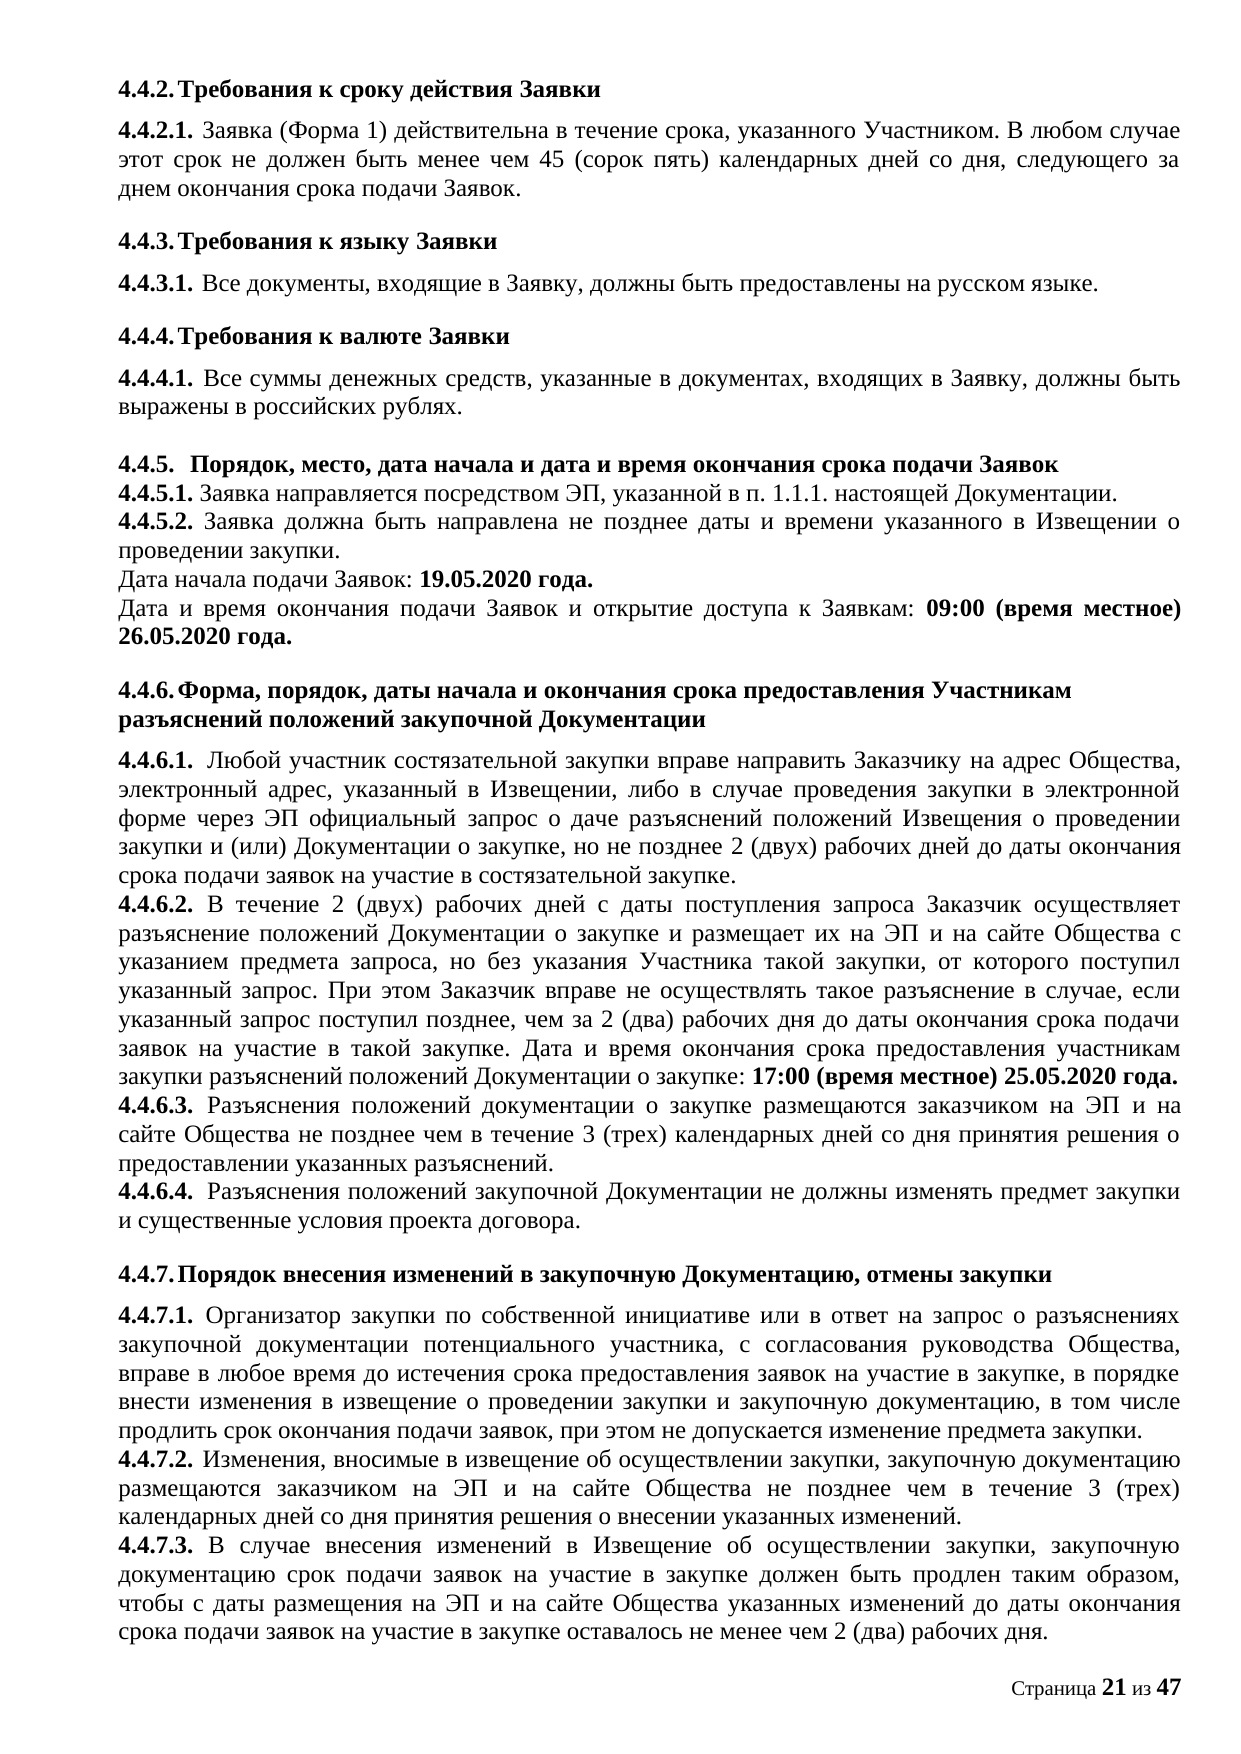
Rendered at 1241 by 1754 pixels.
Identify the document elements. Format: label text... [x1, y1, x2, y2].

text 4.4.7.3. В случае внесения изменений в Извещение об осуществлении закупки, закупочную документацию срок подачи заявок на участие в закупке должен быть продлен таким образом, чтобы с даты размещения на ЭП и на сайте Общества указанных изменений до даты окончания срока подачи заявок на участие в закупке оставалось не менее чем 2 (два) рабочих дня. [118, 1530, 1181, 1645]
list Форма, порядок, даты начала и окончания срока предоставления Участникам разъяснений положений закупочной Документации [118, 675, 1181, 733]
list Требования к сроку действия Заявки [118, 74, 1181, 103]
list Разъяснения положений документации о закупке размещаются заказчиком на ЭП и на сайте Общества не позднее чем в течение 3 (трех) календарных дней со дня принятия решения о предоставлении указанных разъяснений. [118, 1090, 1181, 1176]
text Дата начала подачи Заявок: 19.05.2020 года. [118, 564, 1181, 593]
text 4.4.5.2. Заявка должна быть направлена не позднее даты и времени указанного в Извещении о проведении закупки. [118, 506, 1181, 564]
list Заявка (Форма 1) действительна в течение срока, указанного Участником. В любом случае этот срок не должен быть менее чем 45 (сорок пять) календарных дней со дня, следующего за днем окончания срока подачи Заявок. [118, 115, 1181, 201]
list Требования к языку Заявки [118, 226, 1181, 255]
list Порядок внесения изменений в закупочную Документацию, отмены закупки [118, 1259, 1181, 1288]
text Дата и время окончания подачи Заявок и открытие доступа к Заявкам: 09:00 (время местное) 26.05.2020 года. [118, 593, 1181, 650]
list Порядок, место, дата начала и дата и время окончания срока подачи Заявок [118, 449, 1181, 478]
list В течение 2 (двух) рабочих дней с даты поступления запроса Заказчик осуществляет разъяснение положений Документации о закупке и размещает их на ЭП и на сайте Общества с указанием предмета запроса, но без указания Участника такой закупки, от которого поступил указанный запрос. При этом Заказчик вправе не осуществлять такое разъяснение в случае, если указанный запрос поступил позднее, чем за 2 (два) рабочих дня до даты окончания срока подачи заявок на участие в такой закупке. Дата и время окончания срока предоставления участникам закупки разъяснений положений Документации о закупке: 17:00 (время местное) 25.05.2020 года. [118, 889, 1181, 1090]
list Все документы, входящие в Заявку, должны быть предоставлены на русском языке. [118, 268, 1181, 296]
list Любой участник состязательной закупки вправе направить Заказчику на адрес Общества, электронный адрес, указанный в Извещении, либо в случае проведения закупки в электронной форме через ЭП официальный запрос о даче разъяснений положений Извещения о проведении закупки и (или) Документации о закупке, но не позднее 2 (двух) рабочих дней до даты окончания срока подачи заявок на участие в состязательной закупке. [118, 745, 1181, 889]
list Требования к валюте Заявки [118, 321, 1181, 350]
text 4.4.5.1. Заявка направляется посредством ЭП, указанной в п. 1.1.1. настоящей Документации. [118, 478, 1181, 506]
list Организатор закупки по собственной инициативе или в ответ на запрос о разъяснениях закупочной документации потенциального участника, с согласования руководства Общества, вправе в любое время до истечения срока предоставления заявок на участие в закупке, в порядке внести изменения в извещение о проведении закупки и закупочную документацию, в том числе продлить срок окончания подачи заявок, при этом не допускается изменение предмета закупки. [118, 1300, 1181, 1444]
list Все суммы денежных средств, указанные в документах, входящих в Заявку, должны быть выражены в российских рублях. [118, 363, 1181, 420]
list Разъяснения положений закупочной Документации не должны изменять предмет закупки и существенные условия проекта договора. [118, 1176, 1181, 1234]
list Изменения, вносимые в извещение об осуществлении закупки, закупочную документацию размещаются заказчиком на ЭП и на сайте Общества не позднее чем в течение 3 (трех) календарных дней со дня принятия решения о внесении указанных изменений. [118, 1444, 1181, 1530]
